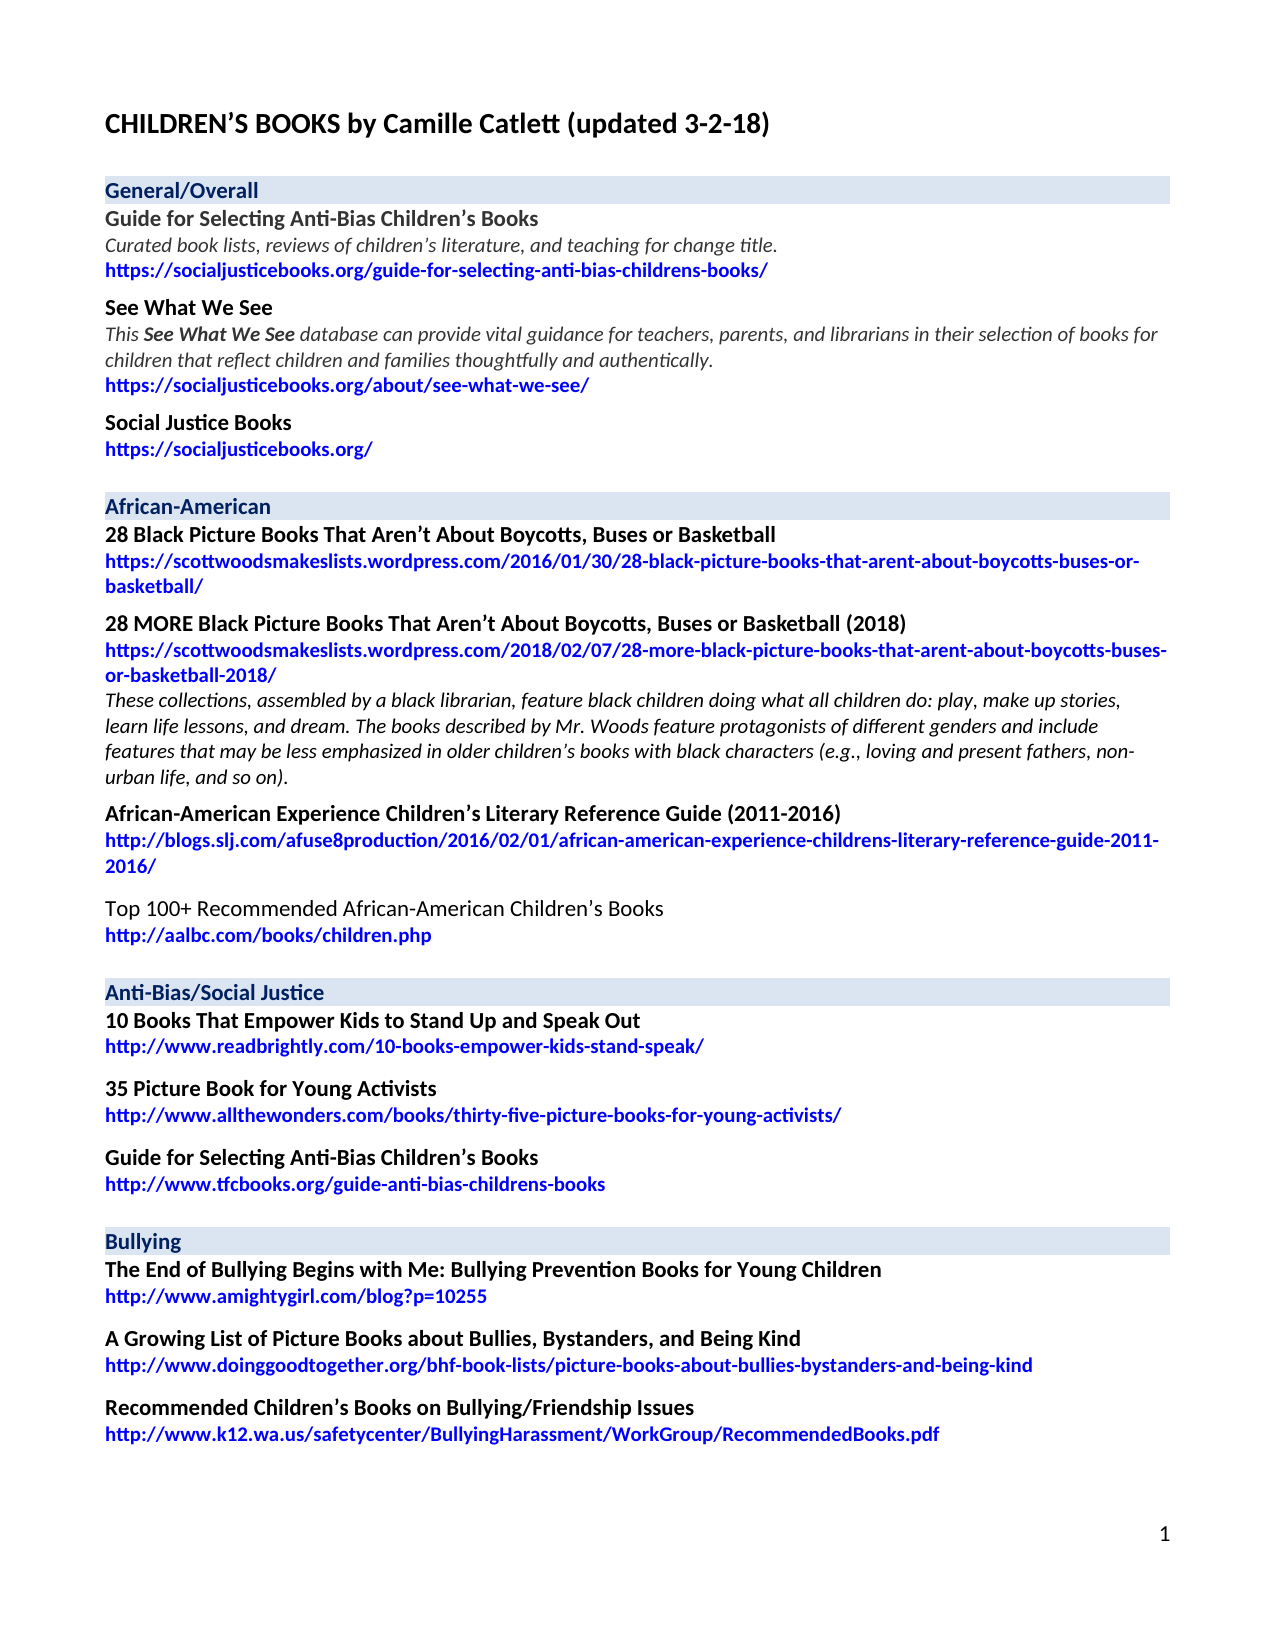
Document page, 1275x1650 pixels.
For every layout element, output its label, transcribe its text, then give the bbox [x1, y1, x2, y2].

text 28 MORE Black Picture Books That Aren’t About Boycotts, Buses or Basketball (2018) [105, 609, 1170, 637]
text Guide for Selecting Anti-Bias Children’s Books [105, 204, 1170, 232]
text 35 Picture Book for Young Activists [105, 1074, 1170, 1102]
text http://aalbc.com/books/children.php [105, 922, 1170, 947]
text Recommended Children’s Books on Bullying/Friendship Issues http://www.k12.wa.us/safetycenter/BullyingHarassment/WorkGroup/RecommendedBooks.pdf [105, 1393, 1170, 1446]
text https://socialjusticebooks.org/about/see-what-we-see/ [105, 372, 1170, 398]
text http://www.readbrightly.com/10-books-empower-kids-stand-speak/ [105, 1034, 1170, 1059]
text https://scottwoodsmakeslists.wordpress.com/2018/02/07/28-more-black-picture-books-that-arent-about-boycotts-buses-or-basketball-2018/ [105, 637, 1170, 688]
text https://scottwoodsmakeslists.wordpress.com/2016/01/30/28-black-picture-books-that-arent-about-boycotts-buses-or-basketball/ [105, 548, 1170, 599]
text The End of Bullying Begins with Me: Bullying Prevention Books for Young Children http://www.amightygirl.com/blog?p=10255 [105, 1255, 1170, 1309]
text http://blogs.slj.com/afuse8production/2016/02/01/african-american-experience-childrens-literary-reference-guide-2011-2016/ [105, 828, 1170, 878]
text https://socialjusticebooks.org/ [105, 436, 1170, 461]
text This See What We See database can provide vital guidance for teachers, parents, and librarians in their selection of books for children that reflect children and families thoughtfully and authentically. [105, 321, 1170, 372]
text Bullying [105, 1227, 1170, 1255]
text Curated book lists, reviews of children’s literature, and teaching for change title. [105, 232, 1170, 258]
text http://www.tfcbooks.org/guide-anti-bias-childrens-books [105, 1171, 1170, 1197]
text Anti-Bias/Social Justice [105, 978, 1170, 1006]
text General/Overall [105, 176, 1170, 204]
text Social Justice Books [105, 408, 1170, 436]
text These collections, assembled by a black librarian, feature black children doing what all children do: play, make up stories, learn life lessons, and dream. The books described by Mr. Woods feature protagonists of different genders and include features that may be less emphasized in older children’s books with black characters (e.g., loving and present fathers, non-urban life, and so on). [105, 688, 1170, 789]
text African-American Experience Children’s Literary Reference Guide (2011-2016) [105, 799, 1170, 828]
text Top 100+ Recommended African-American Children’s Books [105, 894, 1170, 922]
text A Growing List of Picture Books about Bullies, Bystanders, and Being Kind [105, 1324, 1170, 1352]
text Guide for Selecting Anti-Bias Children’s Books [105, 1143, 1170, 1171]
text http://www.allthewonders.com/books/thirty-five-picture-books-for-young-activists/ [105, 1102, 1170, 1128]
text African-American [105, 492, 1170, 520]
text CHILDREN’S BOOKS by Camille Catlett (updated 3-2-18) [105, 105, 1170, 141]
text http://www.doinggoodtogether.org/bhf-book-lists/picture-books-about-bullies-bystanders-and-being-kind [105, 1352, 1170, 1377]
text https://socialjusticebooks.org/guide-for-selecting-anti-bias-childrens-books/ [105, 258, 1170, 283]
text 10 Books That Empower Kids to Stand Up and Speak Out [105, 1006, 1170, 1034]
text See What We See [105, 293, 1170, 321]
text 28 Black Picture Books That Aren’t About Boycotts, Buses or Basketball [105, 520, 1170, 548]
